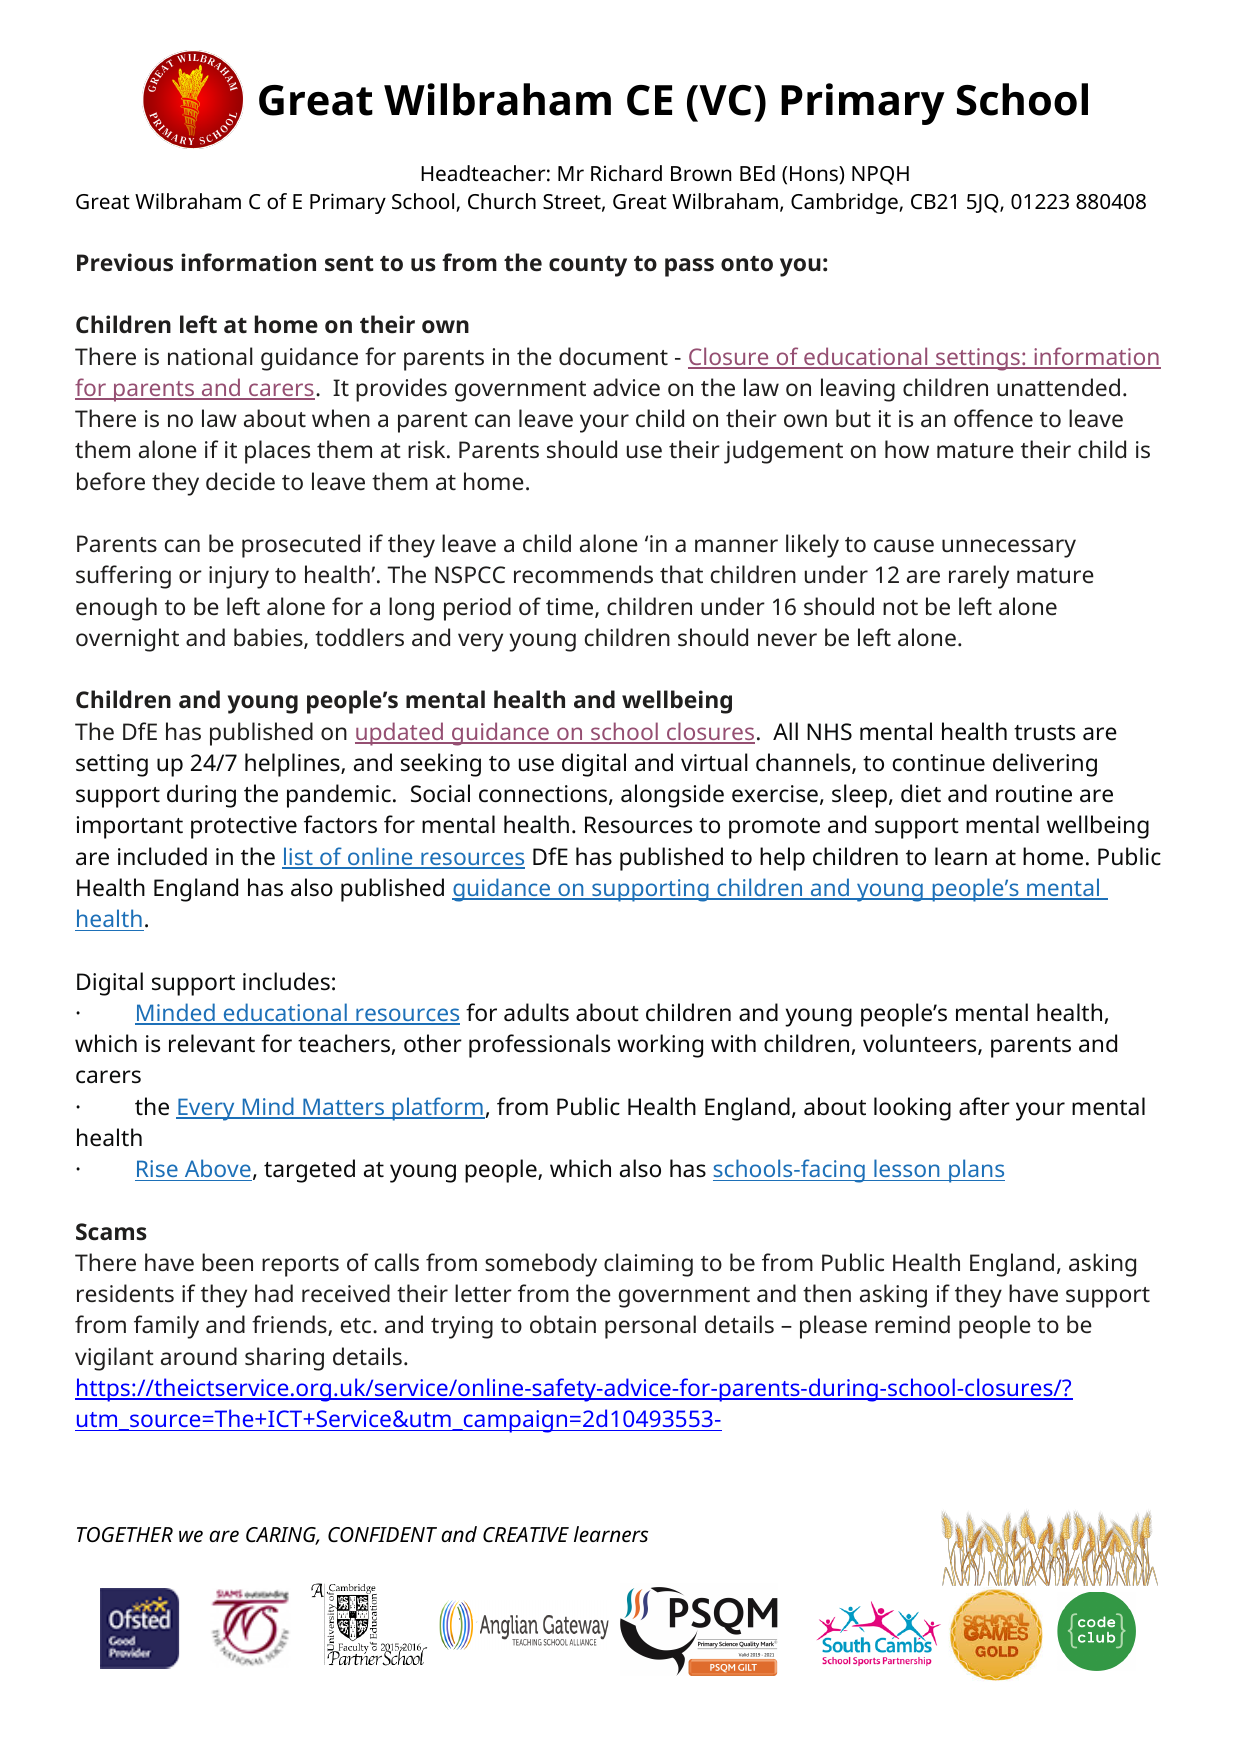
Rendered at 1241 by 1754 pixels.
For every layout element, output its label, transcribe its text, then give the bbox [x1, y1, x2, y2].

text Children left at home on their own [75, 309, 1165, 341]
picture [619, 1583, 779, 1676]
text Scams [75, 1216, 1165, 1247]
picture [1057, 1592, 1136, 1671]
picture [933, 1481, 1163, 1682]
text Previous information sent to us from the county to pass onto you: [75, 247, 1165, 278]
text · the Every Mind Matters platform, from Public Health England, about looking after your mental health [75, 1091, 1165, 1153]
text There have been reports of calls from somebody claiming to be from Public Health England, asking residents if they had received their letter from the government and then asking if they have support from family and friends, etc. and trying to obtain personal details – please remind people to be vigilant around sharing details. [75, 1247, 1165, 1372]
text There is national guidance for parents in the document - Closure of educational settings: information for parents and carers. It provides government advice on the law on leaving children unattended. There is no law about when a parent can leave your child on their own but it is an offence to leave them alone if it places them at risk. Parents should use their judgement on how mature their child is before they decide to leave them at home. [75, 341, 1165, 497]
picture [142, 50, 244, 149]
text Parents can be prosecuted if they leave a child alone ‘in a manner likely to cause unnecessary suffering or injury to health’. The NSPCC recommends that children under 12 are rarely mature enough to be left alone for a long period of time, children under 16 should not be left alone overnight and babies, toddlers and very young children should never be left alone. [75, 528, 1165, 653]
picture [310, 1582, 428, 1666]
picture [439, 1600, 609, 1650]
picture [810, 1594, 946, 1673]
text · Rise Above, targeted at young people, which also has schools-facing lesson plans [75, 1153, 1165, 1184]
picture [100, 1588, 180, 1669]
text The DfE has published on updated guidance on school closures. All NHS mental health trusts are setting up 24/7 helplines, and seeking to use digital and virtual channels, to continue delivering support during the pandemic. Social connections, alongside exercise, sleep, diet and routine are important protective factors for mental health. Resources to promote and support mental wellbeing are included in the list of online resources DfE has published to help children to learn at home. Public Health England has also published guidance on supporting children and young people’s mental health. [75, 716, 1165, 934]
text Digital support includes: [75, 966, 1165, 997]
text Children and young people’s mental health and wellbeing [75, 684, 1165, 716]
text · Minded educational resources for adults about children and young people’s mental health, which is relevant for teachers, other professionals working with children, volunteers, parents and carers [75, 997, 1165, 1091]
picture [208, 1588, 296, 1668]
